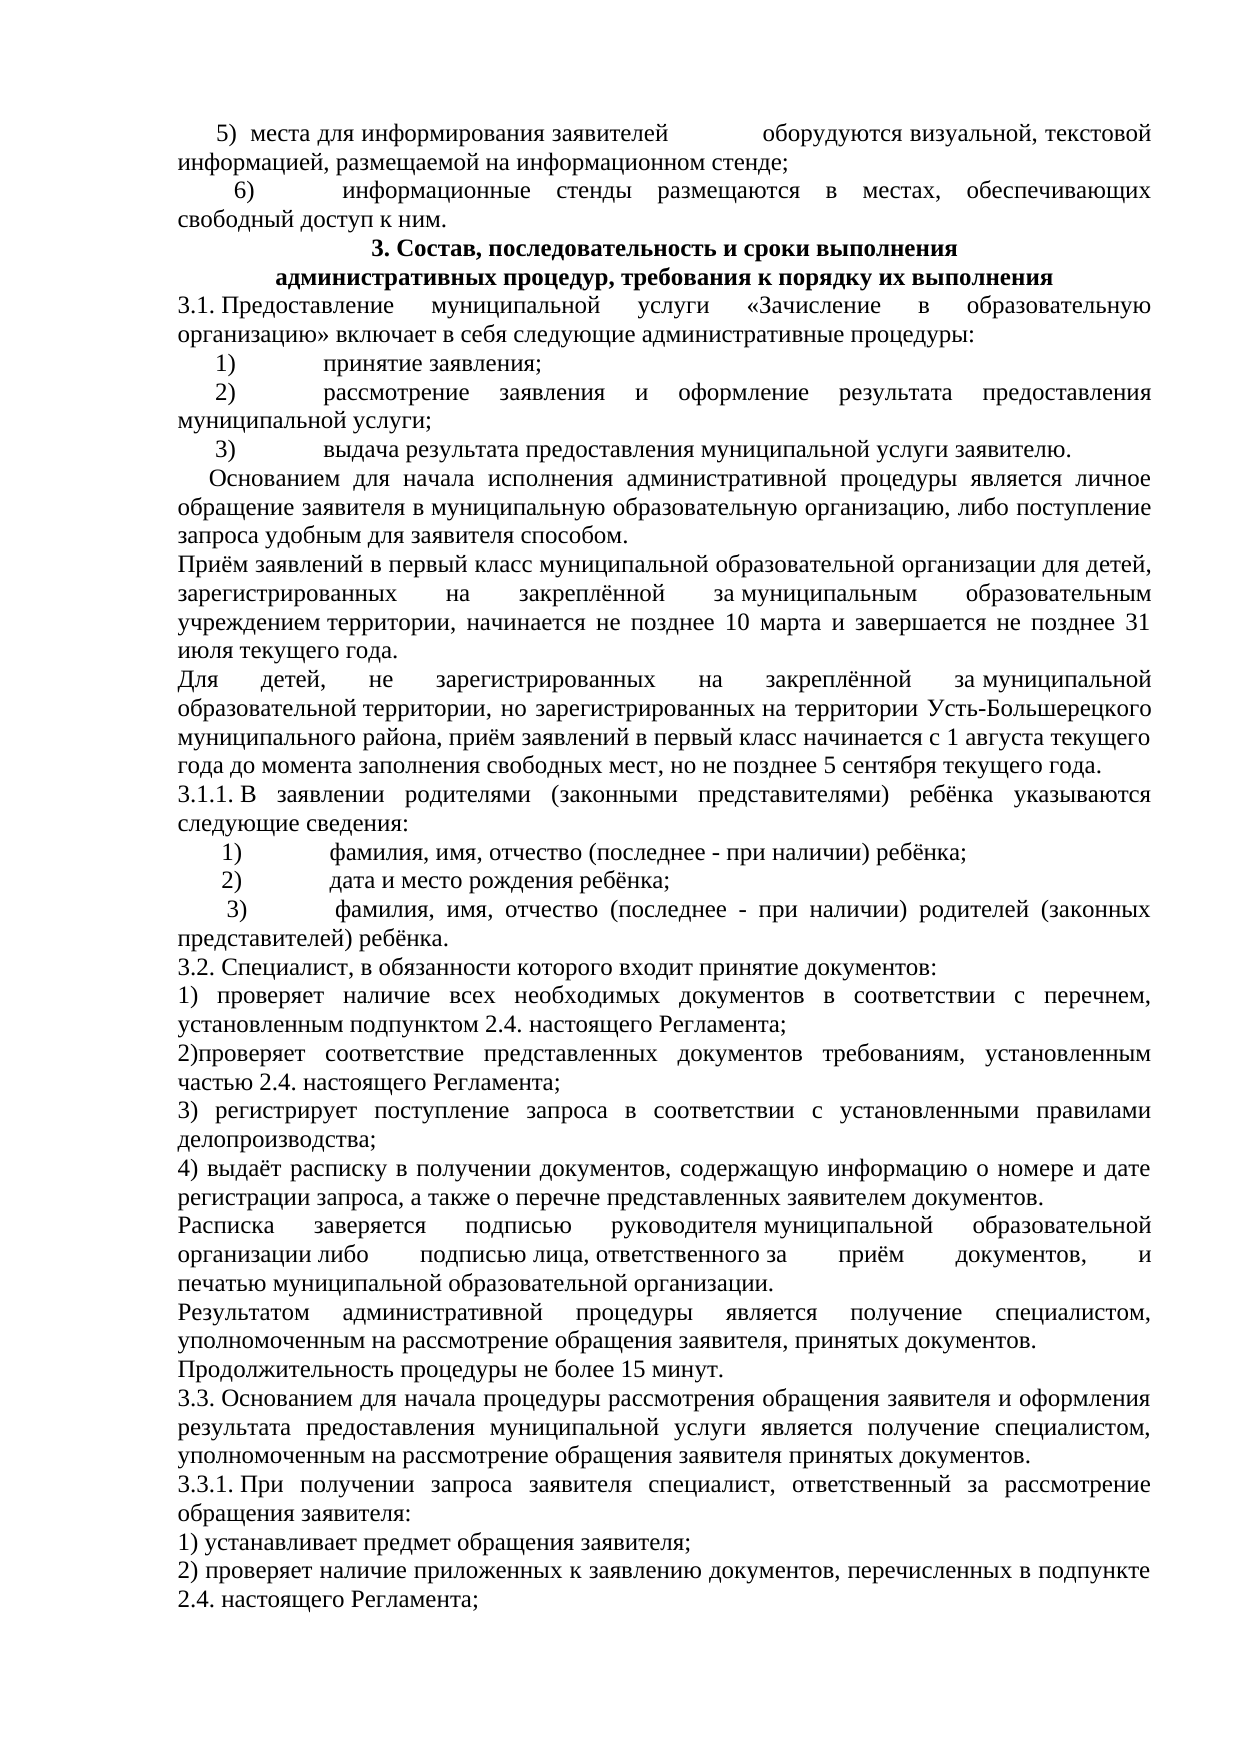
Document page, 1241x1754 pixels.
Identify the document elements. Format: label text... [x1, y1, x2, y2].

text Продолжительность процедуры не более 15 минут. [177, 1354, 1152, 1383]
text 2) дата и место рождения ребёнка; [177, 866, 1152, 894]
text 1) фамилия, имя, отчество (последнее - при наличии) ребёнка; [177, 837, 1152, 866]
text 3.1.1. В заявлении родителями (законными представителями) ребёнка указываются следующие сведения: [177, 779, 1152, 837]
text Основанием для начала исполнения административной процедуры является личное обращение заявителя в муниципальную образовательную организацию, либо поступление запроса удобным для заявителя способом. [177, 463, 1152, 549]
text 2) рассмотрение заявления и оформление результата предоставления муниципальной услуги; [177, 377, 1152, 434]
text административных процедур, требования к порядку их выполнения [177, 262, 1152, 291]
text 2) проверяет наличие приложенных к заявлению документов, перечисленных в подпункте 2.4. настоящего Регламента; [177, 1556, 1152, 1613]
text 3. Состав, последовательность и сроки выполнения [177, 233, 1152, 262]
text 3.1. Предоставление муниципальной услуги «Зачисление в образовательную организацию» включает в себя следующие административные процедуры: [177, 291, 1152, 348]
text 6) информационные стенды размещаются в местах, обеспечивающих свободный доступ к ним. [177, 176, 1152, 233]
text 1) принятие заявления; [177, 348, 1152, 377]
text 1) проверяет наличие всех необходимых документов в соответствии с перечнем, установленным подпунктом 2.4. настоящего Регламента; [177, 981, 1152, 1038]
text 5) места для информирования заявителей оборудуются визуальной, текстовой информацией, размещаемой на информационном стенде; [177, 118, 1152, 176]
text 3) регистрирует поступление запроса в соответствии с установленными правилами делопроизводства; [177, 1096, 1152, 1153]
text 3.3. Основанием для начала процедуры рассмотрения обращения заявителя и оформления результата предоставления муниципальной услуги является получение специалистом, уполномоченным на рассмотрение обращения заявителя принятых документов. [177, 1383, 1152, 1469]
text 3.3.1. При получении запроса заявителя специалист, ответственный за рассмотрение обращения заявителя: [177, 1469, 1152, 1527]
text Для детей, не зарегистрированных на закреплённой за муниципальной образовательной территории, но зарегистрированных на территории Усть-Большерецкого муниципального района, приём заявлений в первый класс начинается с 1 августа текущего года до момента заполнения свободных мест, но не позднее 5 сентября текущего года. [177, 664, 1152, 779]
text 1) устанавливает предмет обращения заявителя; [177, 1527, 1152, 1556]
text 4) выдаёт расписку в получении документов, содержащую информацию о номере и дате регистрации запроса, а также о перечне представленных заявителем документов. [177, 1153, 1152, 1211]
text 2)проверяет соответствие представленных документов требованиям, установленным частью 2.4. настоящего Регламента; [177, 1038, 1152, 1096]
text 3.2. Специалист, в обязанности которого входит принятие документов: [177, 952, 1152, 981]
text Приём заявлений в первый класс муниципальной образовательной организации для детей, зарегистрированных на закреплённой за муниципальным образовательным учреждением территории, начинается не позднее 10 марта и завершается не позднее 31 июля текущего года. [177, 549, 1152, 664]
text 3) фамилия, имя, отчество (последнее - при наличии) родителей (законных представителей) ребёнка. [177, 894, 1152, 952]
text Расписка заверяется подписью руководителя муниципальной образовательной организации либо подписью лица, ответственного за приём документов, и печатью муниципальной образовательной организации. [177, 1211, 1152, 1297]
text Результатом административной процедуры является получение специалистом, уполномоченным на рассмотрение обращения заявителя, принятых документов. [177, 1297, 1152, 1354]
text 3) выдача результата предоставления муниципальной услуги заявителю. [177, 434, 1152, 463]
